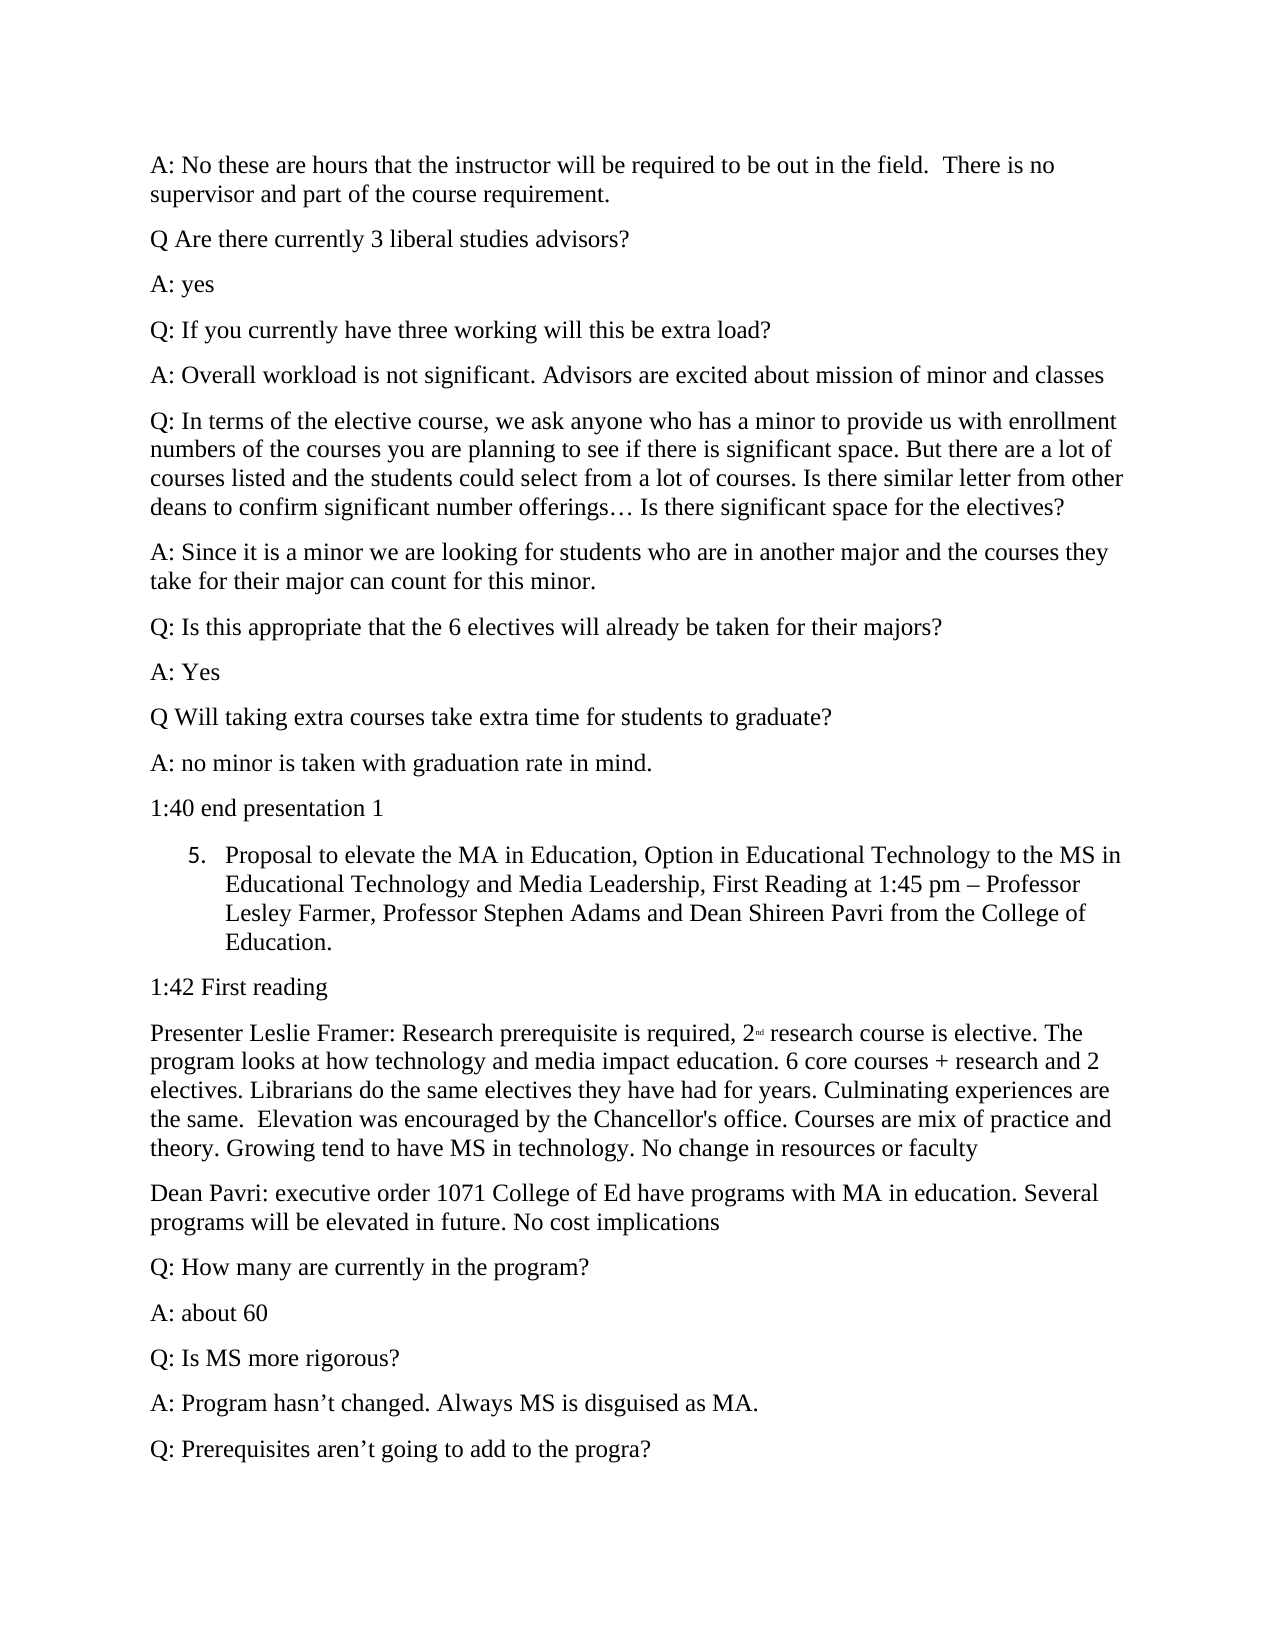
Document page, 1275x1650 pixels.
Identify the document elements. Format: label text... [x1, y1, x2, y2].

text Q Will taking extra courses take extra time for students to graduate? [150, 702, 1125, 731]
text A: No these are hours that the instructor will be required to be out in the field. There is no supervisor and part of the course requirement. [150, 150, 1125, 207]
list Proposal to elevate the MA in Education, Option in Educational Technology to the MS in Educational Technology and Media Leadership, First Reading at 1:45 pm – Professor Lesley Farmer, Professor Stephen Adams and Dean Shireen Pavri from the College of Education. [187, 839, 1125, 956]
text A: about 60 [150, 1298, 1125, 1326]
text Dean Pavri: executive order 1071 College of Ed have programs with MA in education. Several programs will be elevated in future. No cost implications [150, 1178, 1125, 1236]
text 1:40 end presentation 1 [150, 793, 1125, 822]
text Q: Is this appropriate that the 6 electives will already be taken for their majors? [150, 612, 1125, 640]
text A: Since it is a minor we are looking for students who are in another major and the courses they take for their major can count for this minor. [150, 537, 1125, 595]
text A: Yes [150, 657, 1125, 686]
text A: no minor is taken with graduation rate in mind. [150, 748, 1125, 777]
text Presenter Leslie Framer: Research prerequisite is required, 2nd research course is elective. The program looks at how technology and media impact education. 6 core courses + research and 2 electives. Librarians do the same electives they have had for years. Culminating experiences are the same. Elevation was encouraged by the Chancellor's office. Courses are mix of practice and theory. Growing tend to have MS in technology. No change in resources or faculty [150, 1018, 1125, 1161]
text A: Program hasn’t changed. Always MS is disguised as MA. [150, 1388, 1125, 1417]
text Q: If you currently have three working will this be extra load? [150, 315, 1125, 344]
text A: Overall workload is not significant. Advisors are excited about mission of minor and classes [150, 360, 1125, 389]
text A: yes [150, 269, 1125, 298]
text Q: Is MS more rigorous? [150, 1343, 1125, 1372]
text Q: How many are currently in the program? [150, 1252, 1125, 1281]
text Q: In terms of the elective course, we ask anyone who has a minor to provide us with enrollment numbers of the courses you are planning to see if there is significant space. But there are a lot of courses listed and the students could select from a lot of courses. Is there similar letter from other deans to confirm significant number offerings… Is there significant space for the electives? [150, 406, 1125, 521]
text Q: Prerequisites aren’t going to add to the progra? [150, 1434, 1125, 1463]
text 1:42 First reading [150, 972, 1125, 1001]
text Q Are there currently 3 liberal studies advisors? [150, 224, 1125, 253]
